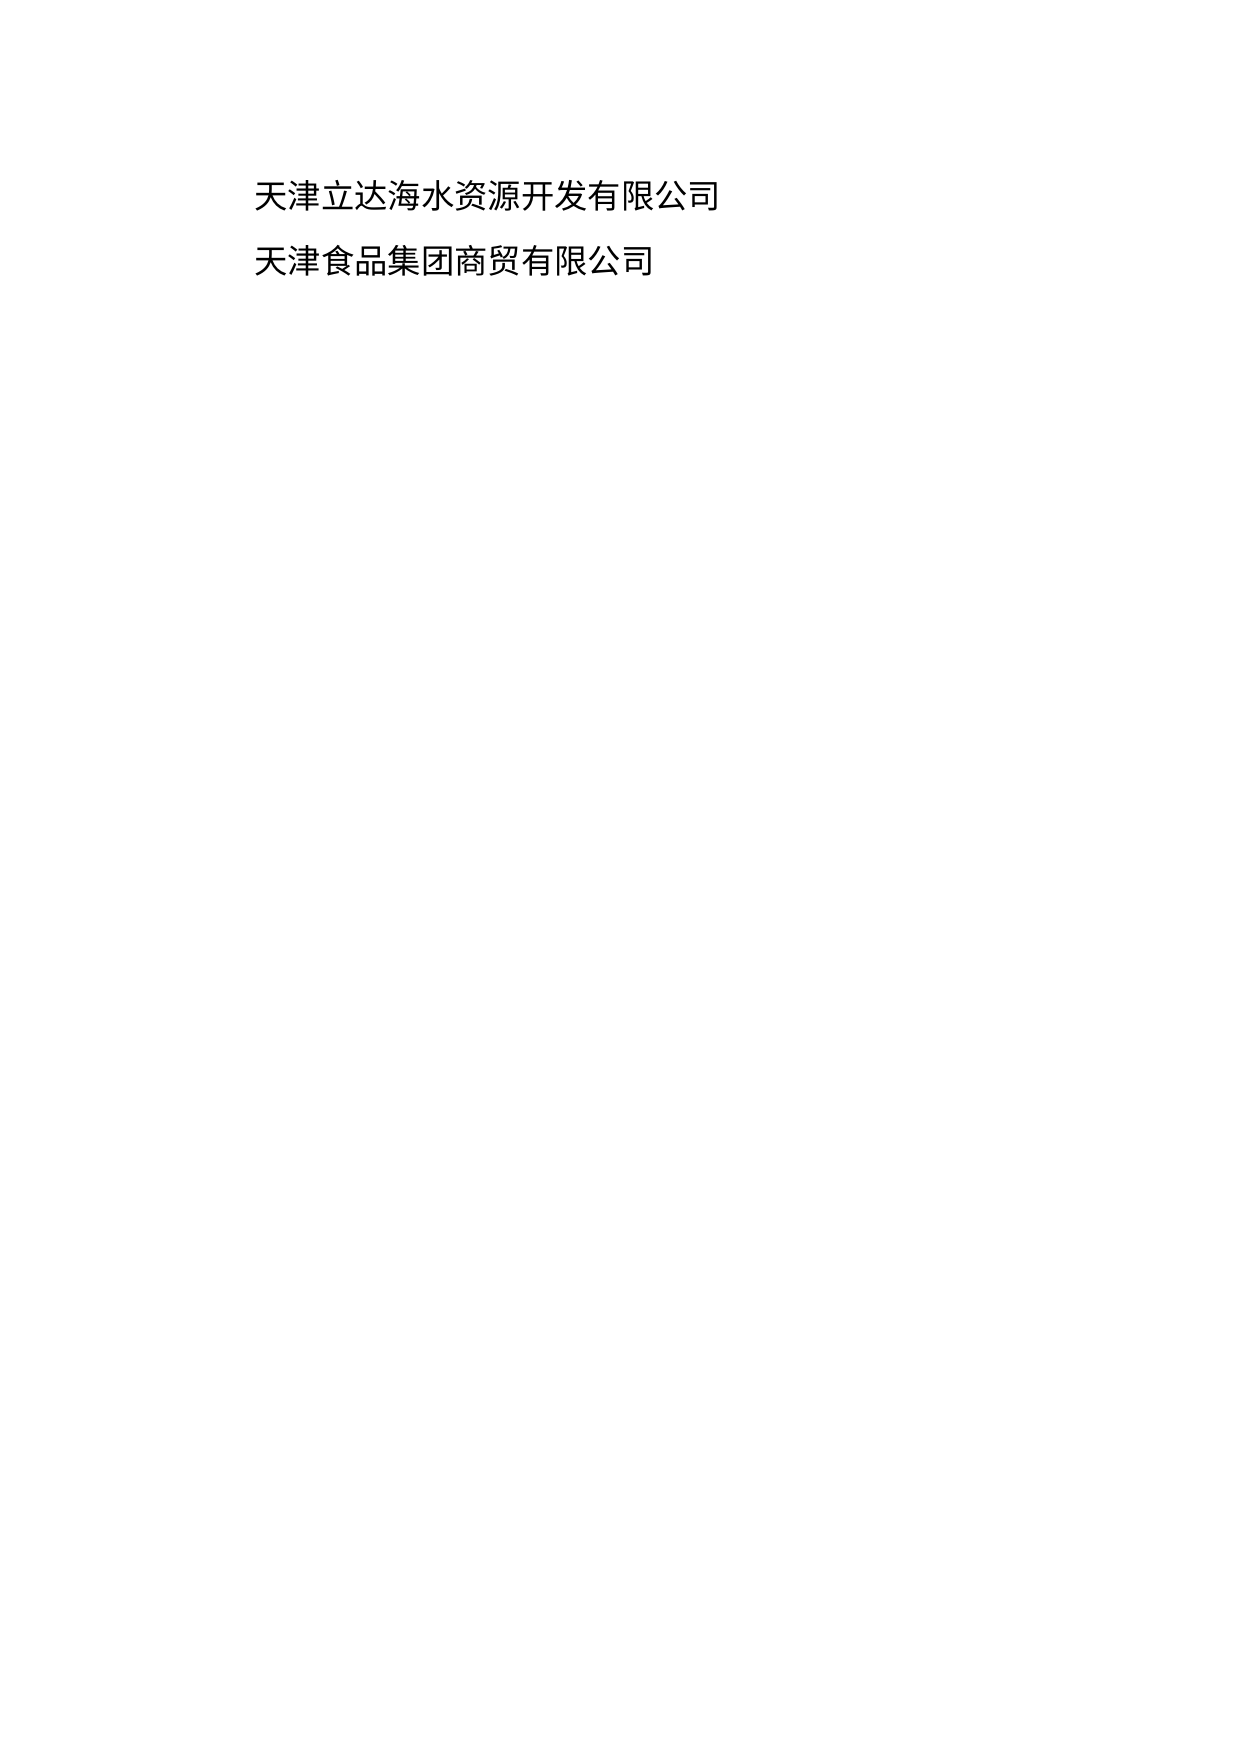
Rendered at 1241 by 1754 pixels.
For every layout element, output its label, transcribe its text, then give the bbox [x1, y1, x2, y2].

text 天津立达海水资源开发有限公司 [187, 162, 1053, 227]
text 天津食品集团商贸有限公司 [187, 227, 1053, 292]
